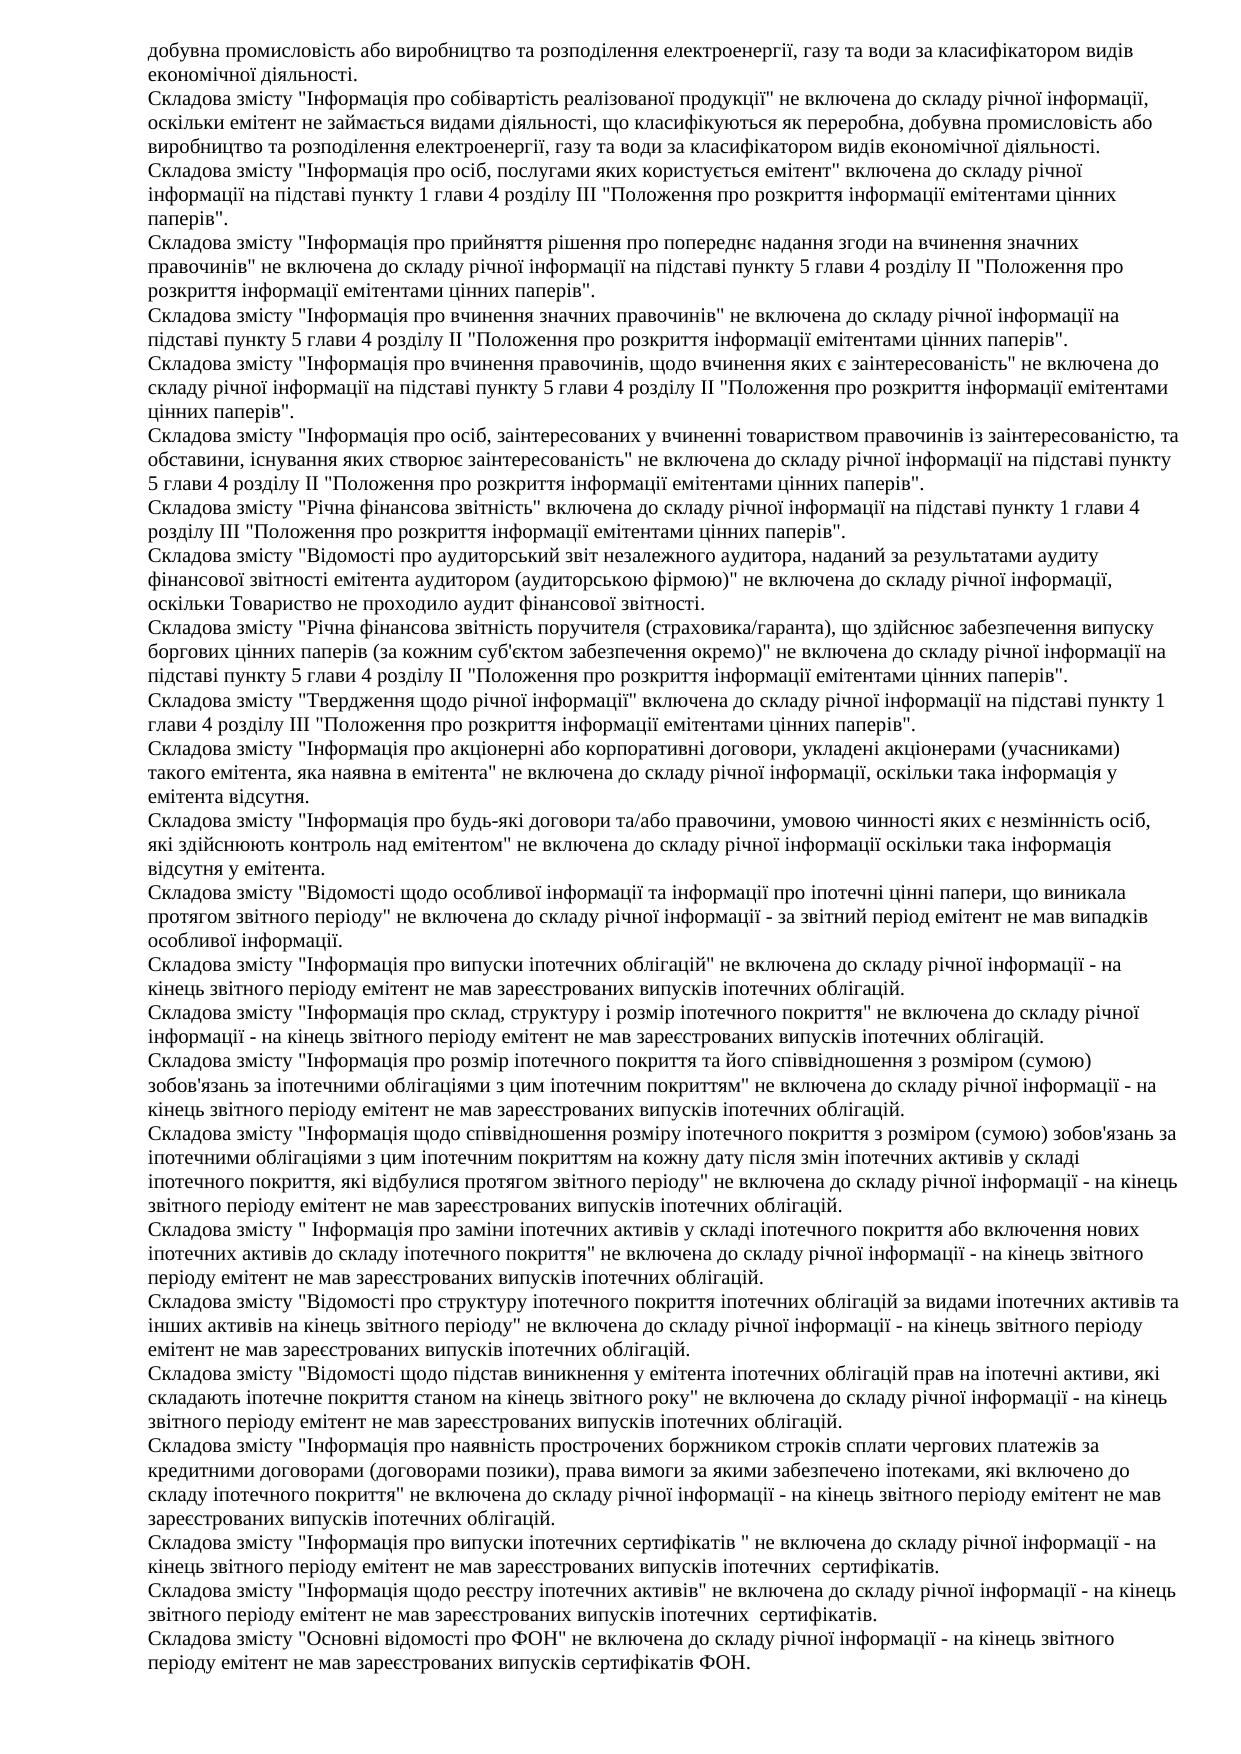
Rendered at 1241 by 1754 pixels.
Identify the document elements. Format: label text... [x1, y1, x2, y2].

text Cкладова змiсту "Iнформацiя про вчинення правочинiв, щодо вчинення яких є заiнтересованiсть" не включена до складу рiчної iнформацiї на пiдставi пункту 5 глави 4 роздiлу II "Положення про розкриття iнформацiї емiтентами цiнних паперiв". [148, 351, 1181, 423]
text Cкладова змiсту "Iнформацiя про вчинення значних правочинiв" не включена до складу рiчної iнформацiї на пiдставi пункту 5 глави 4 роздiлу II "Положення про розкриття iнформацiї емiтентами цiнних паперiв". [148, 302, 1181, 351]
text Cкладова змiсту "Iнформацiя про акцiонернi або корпоративнi договори, укладенi акцiонерами (учасниками) такого емiтента, яка наявна в емiтента" не включена до складу рiчної iнформацiї, оскiльки така iнформацiя у емiтента вiдсутня. [148, 736, 1181, 808]
text Cкладова змiсту "Iнформацiя про осiб, послугами яких користується емiтент" включена до складу рiчної iнформацiї на пiдставi пункту 1 глави 4 роздiлу III "Положення про розкриття iнформацiї емiтентами цiнних паперiв". [148, 158, 1181, 230]
text Cкладова змiсту "Твердження щодо рiчної iнформацiї" включена до складу рiчної iнформацiї на пiдставi пункту 1 глави 4 роздiлу III "Положення про розкриття iнформацiї емiтентами цiнних паперiв". [148, 687, 1181, 736]
text Cкладова змiсту "Iнформацiя щодо реєстру iпотечних активiв" не включена до складу рiчної iнформацiї - на кiнець звiтного перiоду емiтент не мав зареєстрованих випускiв iпотечних сертифiкатiв. [148, 1578, 1181, 1626]
text Cкладова змiсту "Iнформацiя про осiб, заiнтересованих у вчиненнi товариством правочинiв iз заiнтересованiстю, та обставини, iснування яких створює заiнтересованiсть" не включена до складу рiчної iнформацiї на пiдставi пункту 5 глави 4 роздiлу II "Положення про розкриття iнформацiї емiтентами цiнних паперiв". [148, 423, 1181, 495]
text Cкладова змiсту "Iнформацiя про випуски iпотечних облiгацiй" не включена до складу рiчної iнформацiї - на кiнець звiтного перiоду емiтент не мав зареєстрованих випускiв iпотечних облiгацiй. [148, 952, 1181, 1000]
text Cкладова змiсту "Iнформацiя про розмiр iпотечного покриття та його спiввiдношення з розмiром (сумою) зобов'язань за iпотечними облiгацiями з цим iпотечним покриттям" не включена до складу рiчної iнформацiї - на кiнець звiтного перiоду емiтент не мав зареєстрованих випускiв iпотечних облiгацiй. [148, 1048, 1181, 1121]
text Cкладова змiсту "Вiдомостi про структуру iпотечного покриття iпотечних облiгацiй за видами iпотечних активiв та iнших активiв на кiнець звiтного перiоду" не включена до складу рiчної iнформацiї - на кiнець звiтного перiоду емiтент не мав зареєстрованих випускiв iпотечних облiгацiй. [148, 1289, 1181, 1361]
text Cкладова змiсту "Основнi вiдомостi про ФОН" не включена до складу рiчної iнформацiї - на кiнець звiтного перiоду емiтент не мав зареєстрованих випускiв сертифiкатiв ФОН. [148, 1626, 1181, 1674]
text Cкладова змiсту "Iнформацiя про собiвартiсть реалiзованої продукцiї" не включена до складу рiчної iнформацiї, оскiльки емiтент не займається видами дiяльностi, що класифiкуються як переробна, добувна промисловiсть або виробництво та розподiлення електроенергiї, газу та води за класифiкатором видiв економiчної дiяльностi. [148, 86, 1181, 158]
text Cкладова змiсту " Iнформацiя про замiни iпотечних активiв у складi iпотечного покриття або включення нових iпотечних активiв до складу iпотечного покриття" не включена до складу рiчної iнформацiї - на кiнець звiтного перiоду емiтент не мав зареєстрованих випускiв iпотечних облiгацiй. [148, 1217, 1181, 1289]
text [148, 38, 1181, 86]
text Cкладова змiсту "Iнформацiя про будь-якi договори та/або правочини, умовою чинностi яких є незмiннiсть осiб, якi здiйснюють контроль над емiтентом" не включена до складу рiчної iнформацiї оскiльки така iнформацiя вiдсутня у емiтента. [148, 808, 1181, 880]
text Cкладова змiсту "Рiчна фiнансова звiтнiсть" включена до складу рiчної iнформацiї на пiдставi пункту 1 глави 4 роздiлу III "Положення про розкриття iнформацiї емiтентами цiнних паперiв". [148, 495, 1181, 543]
text Cкладова змiсту "Iнформацiя про склад, структуру i розмiр iпотечного покриття" не включена до складу рiчної iнформацiї - на кiнець звiтного перiоду емiтент не мав зареєстрованих випускiв iпотечних облiгацiй. [148, 1000, 1181, 1048]
text Cкладова змiсту "Рiчна фiнансова звiтнiсть поручителя (страховика/гаранта), що здiйснює забезпечення випуску боргових цiнних паперiв (за кожним суб'єктом забезпечення окремо)" не включена до складу рiчної iнформацiї на пiдставi пункту 5 глави 4 роздiлу II "Положення про розкриття iнформацiї емiтентами цiнних паперiв". [148, 615, 1181, 687]
text Cкладова змiсту "Iнформацiя про наявнiсть прострочених боржником строкiв сплати чергових платежiв за кредитними договорами (договорами позики), права вимоги за якими забезпечено iпотеками, якi включено до складу iпотечного покриття" не включена до складу рiчної iнформацiї - на кiнець звiтного перiоду емiтент не мав зареєстрованих випускiв iпотечних облiгацiй. [148, 1433, 1181, 1530]
text Cкладова змiсту "Iнформацiя про прийняття рiшення про попереднє надання згоди на вчинення значних правочинiв" не включена до складу рiчної iнформацiї на пiдставi пункту 5 глави 4 роздiлу II "Положення про розкриття iнформацiї емiтентами цiнних паперiв". [148, 230, 1181, 302]
text Cкладова змiсту "Iнформацiя про випуски iпотечних сертифiкатiв " не включена до складу рiчної iнформацiї - на кiнець звiтного перiоду емiтент не мав зареєстрованих випускiв iпотечних сертифiкатiв. [148, 1530, 1181, 1578]
text Cкладова змiсту "Вiдомостi щодо особливої iнформацiї та iнформацiї про iпотечнi цiннi папери, що виникала протягом звiтного перiоду" не включена до складу рiчної iнформацiї - за звiтний перiод емiтент не мав випадкiв особливої iнформацiї. [148, 880, 1181, 952]
text Cкладова змiсту "Iнформацiя щодо спiввiдношення розмiру iпотечного покриття з розмiром (сумою) зобов'язань за iпотечними облiгацiями з цим iпотечним покриттям на кожну дату пiсля змiн iпотечних активiв у складi iпотечного покриття, якi вiдбулися протягом звiтного перiоду" не включена до складу рiчної iнформацiї - на кiнець звiтного перiоду емiтент не мав зареєстрованих випускiв iпотечних облiгацiй. [148, 1121, 1181, 1217]
text Cкладова змiсту "Вiдомостi про аудиторський звiт незалежного аудитора, наданий за результатами аудиту фiнансової звiтностi емiтента аудитором (аудиторською фiрмою)" не включена до складу рiчної iнформацiї, оскiльки Товариство не проходило аудит фiнансової звiтностi. [148, 543, 1181, 615]
text Cкладова змiсту "Вiдомостi щодо пiдстав виникнення у емiтента iпотечних облiгацiй прав на iпотечнi активи, якi складають iпотечне покриття станом на кiнець звiтного року" не включена до складу рiчної iнформацiї - на кiнець звiтного перiоду емiтент не мав зареєстрованих випускiв iпотечних облiгацiй. [148, 1361, 1181, 1433]
